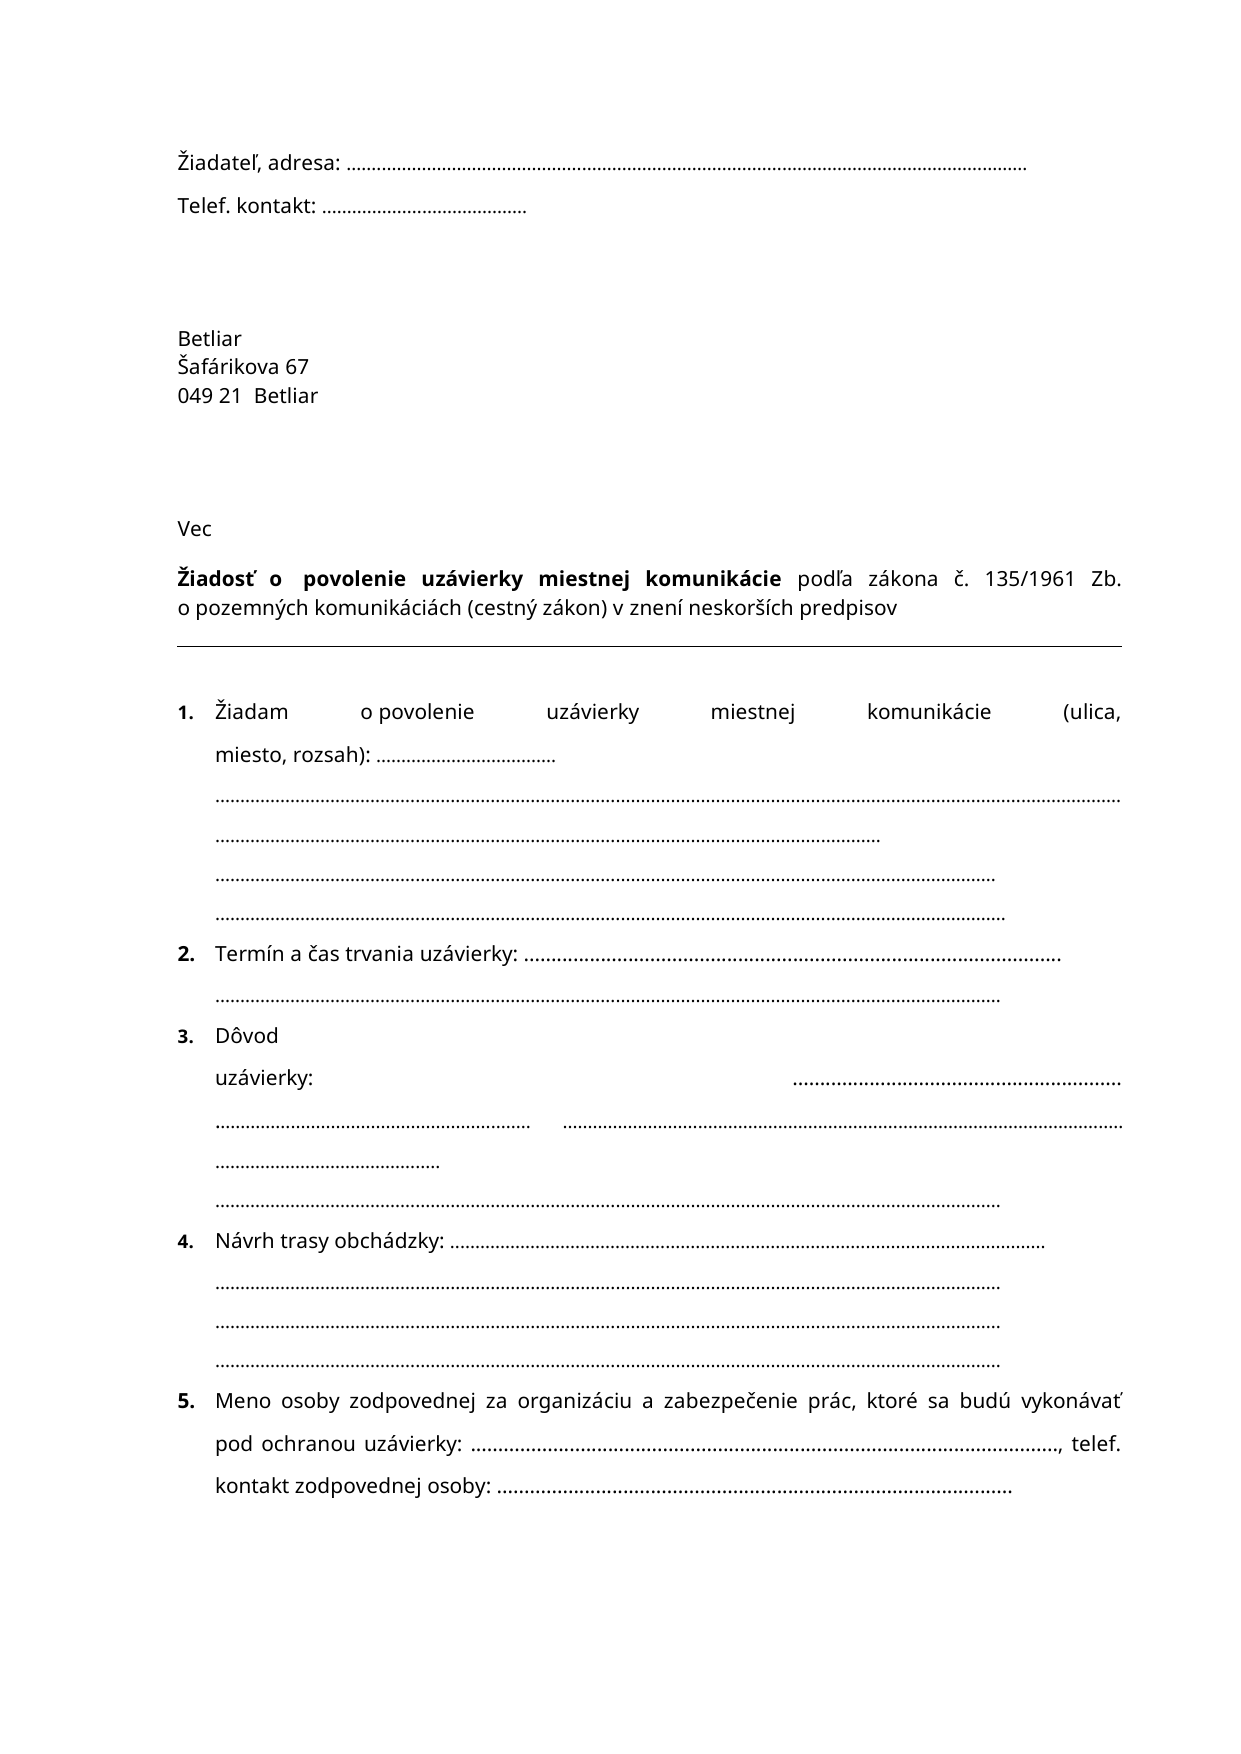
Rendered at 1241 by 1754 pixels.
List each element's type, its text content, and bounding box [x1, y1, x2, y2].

text Žiadateľ, adresa: ........................................................................................................................................ [177, 148, 1122, 176]
subtitle Žiadam o povolenie uzávierky miestnej komunikácie (ulica, miesto, rozsah): .................................... [177, 697, 1122, 768]
subtitle Šafárikova 67 [177, 352, 1122, 381]
subtitle ............................................................................................................................................................. [215, 981, 1122, 1007]
subtitle Betliar [177, 323, 1122, 352]
subtitle ............................................................................................................................................................. [215, 1187, 1122, 1213]
text Žiadosť o povolenie uzávierky miestnej komunikácie podľa zákona č. 135/1961 Zb. o pozemných komunikáciách (cestný zákon) v znení neskorších predpisov [177, 564, 1122, 621]
subtitle Termín a čas trvania uzávierky: .................................................................................................. [177, 939, 1122, 967]
subtitle Dôvod uzávierky: ........................................................................................................................... ............................................................................................................................................................. [177, 1021, 1122, 1174]
subtitle ............................................................................................................................................................. [215, 1269, 1122, 1295]
subtitle Meno osoby zodpovednej za organizáciu a zabezpečenie prác, ktoré sa budú vykonávať pod ochranou uzávierky: ..........................................................................................................., telef. kontakt zodpovednej osoby: .............................................................................................. [177, 1386, 1122, 1500]
subtitle Návrh trasy obchádzky: ....................................................................................................................... [177, 1226, 1122, 1254]
text Telef. kontakt: ......................................... [177, 191, 1122, 219]
subtitle .......................................................................................................................................................................................................................................................................................................................... [215, 861, 1122, 926]
subtitle ............................................................................................................................................................. [215, 1308, 1122, 1334]
text Vec [177, 514, 1122, 543]
text 049 21 Betliar [177, 381, 1122, 409]
subtitle ............................................................................................................................................................. [215, 1347, 1122, 1373]
subtitle .......................................................................................................................................................................................................................................................................................................................... [215, 782, 1122, 847]
